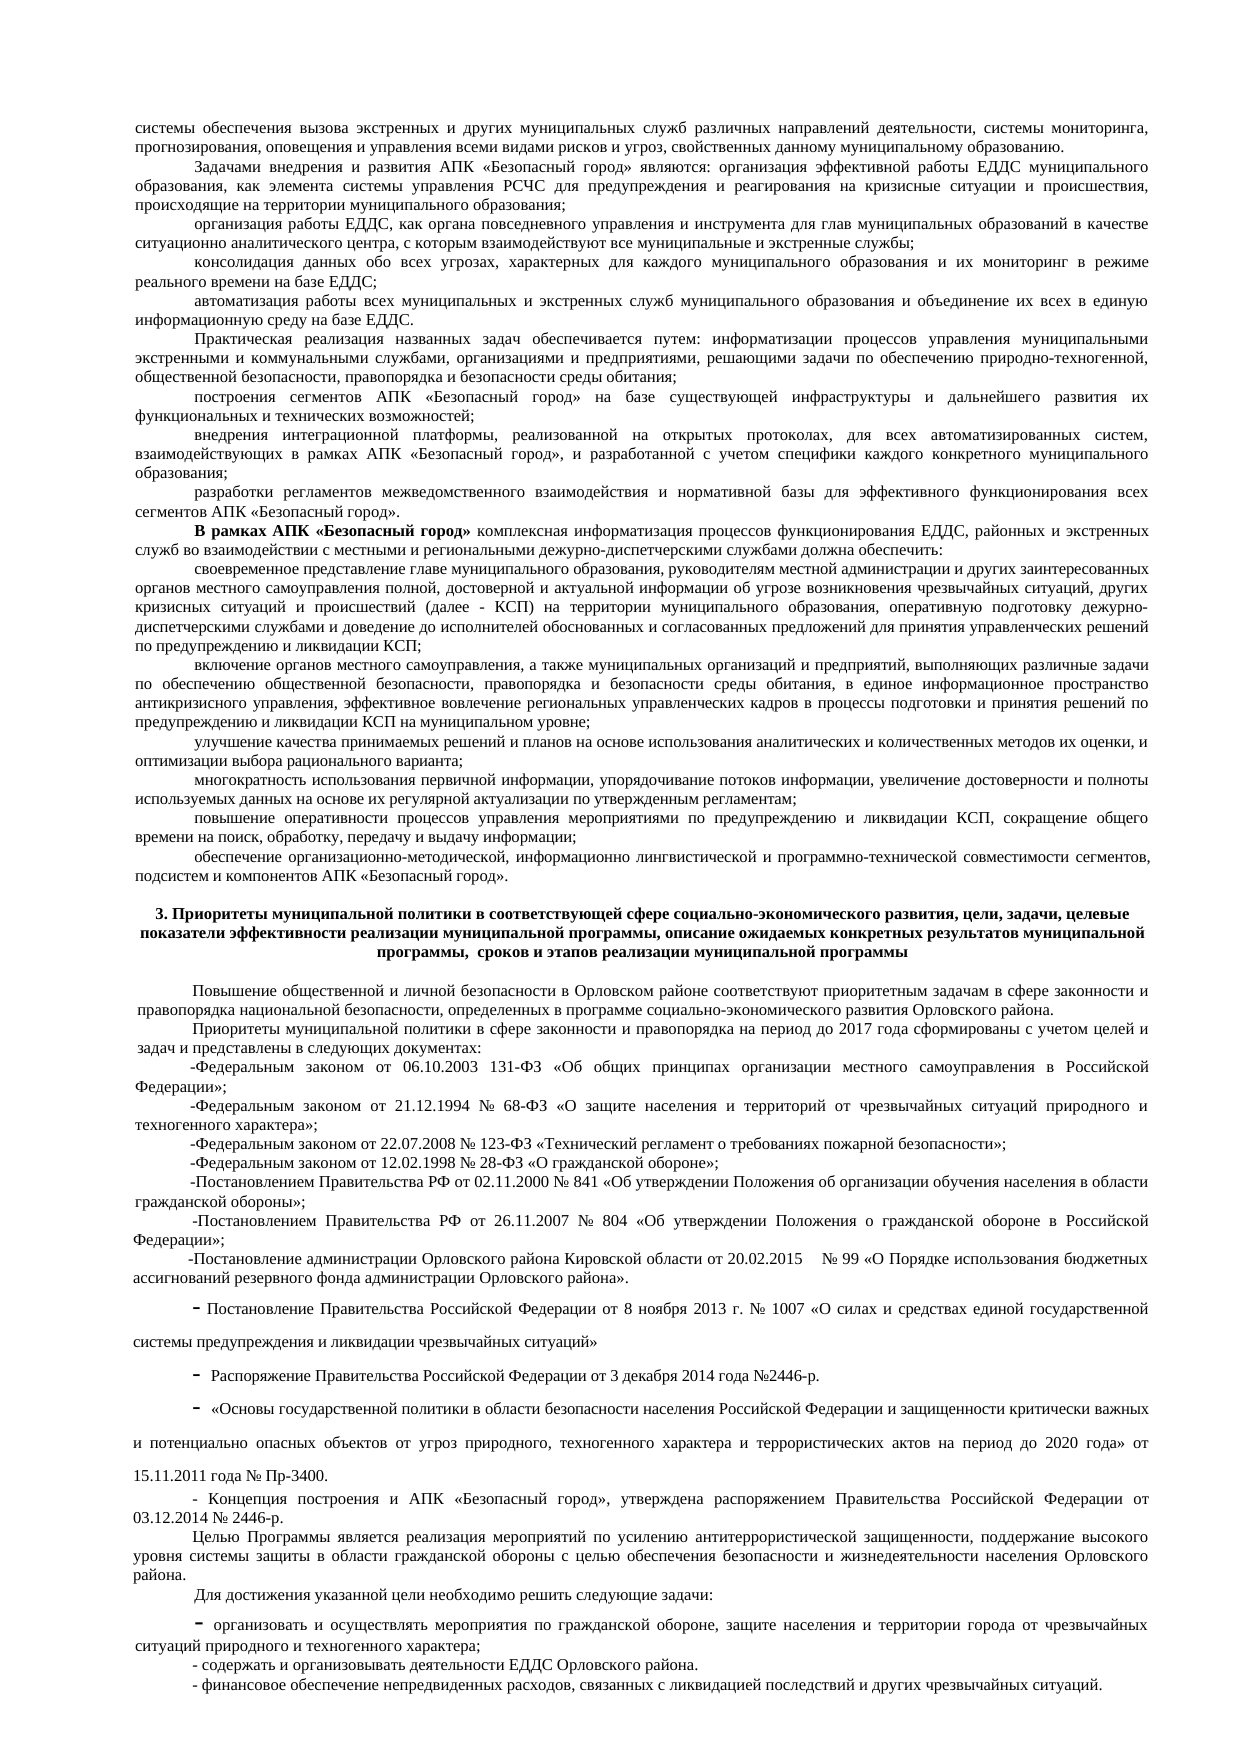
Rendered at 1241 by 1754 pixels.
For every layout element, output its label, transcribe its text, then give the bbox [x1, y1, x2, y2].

text повышение оперативности процессов управления мероприятиями по предупреждению и ликвидации КСП, сокращение общего времени на поиск, обработку, передачу и выдачу информации; [135, 808, 1149, 846]
list «Основы государственной политики в области безопасности населения Российской Федерации и защищенности критически важных и потенциально опасных объектов от угроз природного, техногенного характера и террористических актов на период до 2020 года» от 15.11.2011 года № Пр-3400. [133, 1388, 1149, 1488]
text Целью Программы является реализация мероприятий по усилению антитеррористической защищенности, поддержание высокого уровня системы защиты в области гражданской обороны с целью обеспечения безопасности и жизнедеятельности населения Орловского района. [133, 1527, 1149, 1584]
text -Федеральным законом от 22.07.2008 № 123-ФЗ «Технический регламент о требованиях пожарной безопасности»; [135, 1134, 1149, 1153]
list организовать и осуществлять мероприятия по гражданской обороне, защите населения и территории города от чрезвычайных ситуаций природного и техногенного характера; [135, 1603, 1149, 1655]
text организация работы ЕДДС, как органа повседневного управления и инструмента для глав муниципальных образований в качестве ситуационно аналитического центра, с которым взаимодействуют все муниципальные и экстренные службы; [135, 214, 1149, 252]
text внедрения интеграционной платформы, реализованной на открытых протоколах, для всех автоматизированных систем, взаимодействующих в рамках АПК «Безопасный город», и разработанной с учетом специфики каждого конкретного муниципального образования; [135, 425, 1149, 482]
text Практическая реализация названных задач обеспечивается путем: информатизации процессов управления муниципальными экстренными и коммунальными службами, организациями и предприятиями, решающими задачи по обеспечению природно-техногенной, общественной безопасности, правопорядка и безопасности среды обитания; [135, 329, 1149, 386]
text автоматизация работы всех муниципальных и экстренных служб муниципального образования и объединение их всех в единую информационную среду на базе ЕДДС. [135, 291, 1149, 329]
text включение органов местного самоуправления, а также муниципальных организаций и предприятий, выполняющих различные задачи по обеспечению общественной безопасности, правопорядка и безопасности среды обитания, в единое информационное пространство антикризисного управления, эффективное вовлечение региональных управленческих кадров в процессы подготовки и принятия решений по предупреждению и ликвидации КСП на муниципальном уровне; [135, 655, 1149, 731]
text - финансовое обеспечение непредвиденных расходов, связанных с ликвидацией последствий и других чрезвычайных ситуаций. [133, 1674, 1152, 1693]
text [135, 118, 1149, 156]
text обеспечение организационно-методической, информационно лингвистической и программно-технической совместимости сегментов, подсистем и компонентов АПК «Безопасный город». [135, 846, 1152, 885]
list Постановление Правительства Российской Федерации от 8 ноября 2013 г. № 1007 «О силах и средствах единой государственной системы предупреждения и ликвидации чрезвычайных ситуаций» [133, 1287, 1149, 1354]
text -Федеральным законом от 06.10.2003 131-ФЗ «Об общих принципах организации местного самоуправления в Российской Федерации»; [135, 1057, 1149, 1096]
text - содержать и организовывать деятельности ЕДДС Орловского района. [133, 1655, 1152, 1674]
text многократность использования первичной информации, упорядочивание потоков информации, увеличение достоверности и полноты используемых данных на основе их регулярной актуализации по утвержденным регламентам; [135, 770, 1149, 808]
text улучшение качества принимаемых решений и планов на основе использования аналитических и количественных методов их оценки, и оптимизации выбора рационального варианта; [135, 731, 1149, 770]
text 3. Приоритеты муниципальной политики в соответствующей сфере социально-экономического развития, цели, задачи, целевые показатели эффективности реализации муниципальной программы, описание ожидаемых конкретных результатов муниципальной программы, сроков и этапов реализации муниципальной программы [133, 904, 1152, 961]
text Повышение общественной и личной безопасности в Орловском районе соответствуют приоритетным задачам в сфере законности и правопорядка национальной безопасности, определенных в программе социально-экономического развития Орловского района. [137, 981, 1149, 1019]
text -Федеральным законом от 21.12.1994 № 68-ФЗ «О защите населения и территорий от чрезвычайных ситуаций природного и техногенного характера»; [135, 1096, 1149, 1134]
text построения сегментов АПК «Безопасный город» на базе существующей инфраструктуры и дальнейшего развития их функциональных и технических возможностей; [135, 386, 1149, 425]
text - Концепция построения и АПК «Безопасный город», утверждена распоряжением Правительства Российской Федерации от 03.12.2014 № 2446-р. [133, 1488, 1149, 1527]
text Для достижения указанной цели необходимо решить следующие задачи: [135, 1584, 1149, 1603]
text Задачами внедрения и развития АПК «Безопасный город» являются: организация эффективной работы ЕДДС муниципального образования, как элемента системы управления РСЧС для предупреждения и реагирования на кризисные ситуации и происшествия, происходящие на территории муниципального образования; [135, 156, 1149, 214]
text -Постановлением Правительства РФ от 02.11.2000 № 841 «Об утверждении Положения об организации обучения населения в области гражданской обороны»; [135, 1172, 1149, 1211]
text разработки регламентов межведомственного взаимодействия и нормативной базы для эффективного функционирования всех сегментов АПК «Безопасный город». [135, 482, 1149, 521]
text -Постановлением Правительства РФ от 26.11.2007 № 804 «Об утверждении Положения о гражданской обороне в Российской Федерации»; [133, 1211, 1149, 1249]
text Приоритеты муниципальной политики в сфере законности и правопорядка на период до 2017 года сформированы с учетом целей и задач и представлены в следующих документах: [137, 1019, 1149, 1057]
text -Постановление администрации Орловского района Кировской области от 20.02.2015 № 99 «О Порядке использования бюджетных ассигнований резервного фонда администрации Орловского района». [133, 1249, 1149, 1287]
text своевременное представление главе муниципального образования, руководителям местной администрации и других заинтересованных органов местного самоуправления полной, достоверной и актуальной информации об угрозе возникновения чрезвычайных ситуаций, других кризисных ситуаций и происшествий (далее - КСП) на территории муниципального образования, оперативную подготовку дежурно-диспетчерскими службами и доведение до исполнителей обоснованных и согласованных предложений для принятия управленческих решений по предупреждению и ликвидации КСП; [135, 559, 1149, 655]
text В рамках АПК «Безопасный город» комплексная информатизация процессов функционирования ЕДДС, районных и экстренных служб во взаимодействии с местными и региональными дежурно-диспетчерскими службами должна обеспечить: [135, 521, 1149, 559]
list Распоряжение Правительства Российской Федерации от 3 декабря 2014 года №2446-р. [133, 1354, 1149, 1388]
text -Федеральным законом от 12.02.1998 № 28-ФЗ «О гражданской обороне»; [135, 1153, 1152, 1172]
text консолидация данных обо всех угрозах, характерных для каждого муниципального образования и их мониторинг в режиме реального времени на базе ЕДДС; [135, 252, 1149, 291]
